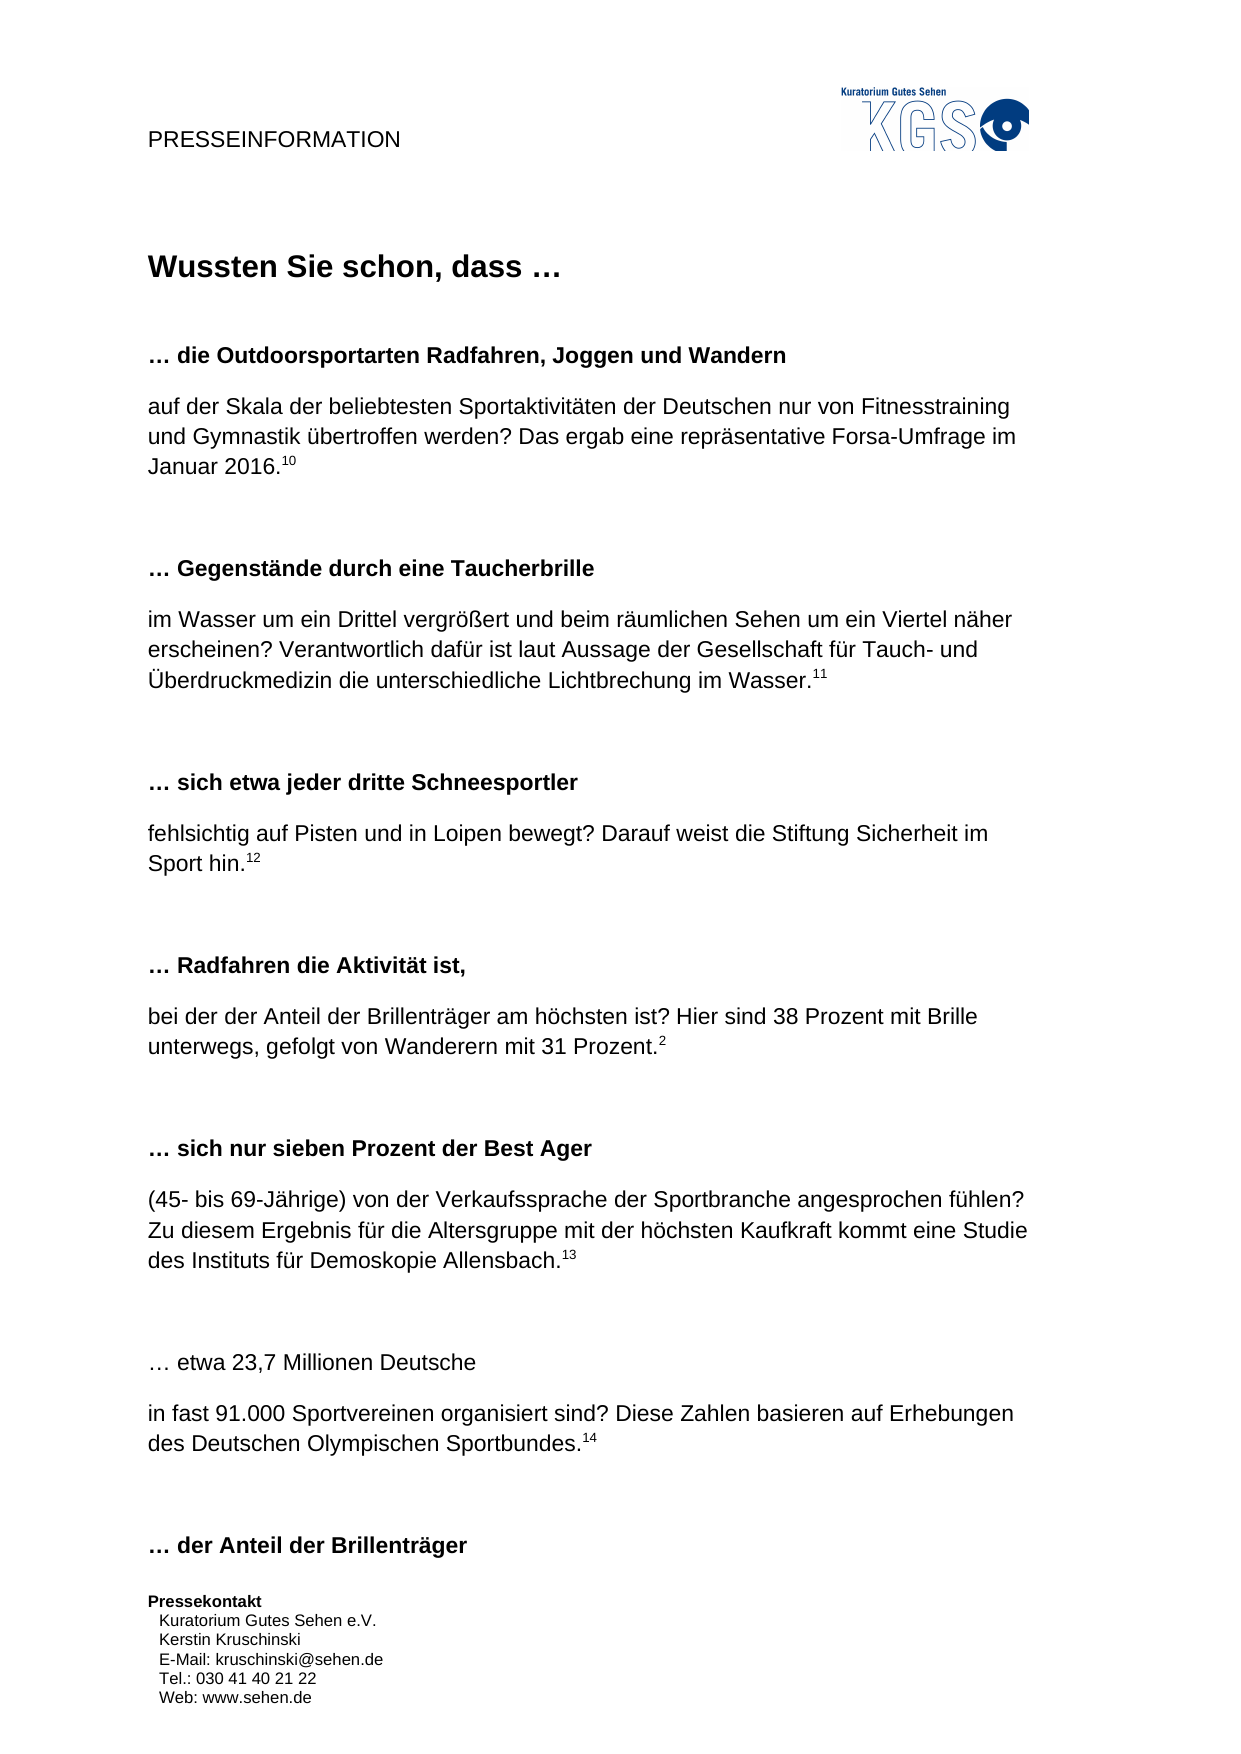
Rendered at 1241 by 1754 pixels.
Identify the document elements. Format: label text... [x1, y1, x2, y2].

text … die Outdoorsportarten Radfahren, Joggen und Wandern [148, 342, 1034, 368]
text fehlsichtig auf Pisten und in Loipen bewegt? Darauf weist die Stiftung Sicherheit im Sport hin.12 [148, 820, 1034, 876]
text in fast 91.000 Sportvereinen organisiert sind? Diese Zahlen basieren auf Erhebungen des Deutschen Olympischen Sportbundes.14 [148, 1400, 1034, 1456]
text … Gegenstände durch eine Taucherbrille [148, 555, 1034, 581]
text … etwa 23,7 Millionen Deutsche [148, 1349, 1034, 1375]
picture [841, 87, 1029, 151]
text … sich nur sieben Prozent der Best Ager [148, 1135, 1034, 1162]
text Wussten Sie schon, dass … [148, 248, 1034, 284]
text … der Anteil der Brillenträger [148, 1532, 1034, 1558]
text … Radfahren die Aktivität ist, [148, 952, 1034, 978]
text (45- bis 69-Jährige) von der Verkaufssprache der Sportbranche angesprochen fühlen? Zu diesem Ergebnis für die Altersgruppe mit der höchsten Kaufkraft kommt eine Studie des Instituts für Demoskopie Allensbach.13 [148, 1186, 1034, 1273]
text im Wasser um ein Drittel vergrößert und beim räumlichen Sehen um ein Viertel näher erscheinen? Verantwortlich dafür ist laut Aussage der Gesellschaft für Tauch- und Überdruckmedizin die unterschiedliche Lichtbrechung im Wasser.11 [148, 606, 1034, 693]
text auf der Skala der beliebtesten Sportaktivitäten der Deutschen nur von Fitnesstraining und Gymnastik übertroffen werden? Das ergab eine repräsentative Forsa-Umfrage im Januar 2016.10 [148, 393, 1034, 479]
text bei der der Anteil der Brillenträger am höchsten ist? Hier sind 38 Prozent mit Brille unterwegs, gefolgt von Wanderern mit 31 Prozent.2 [148, 1003, 1034, 1059]
text … sich etwa jeder dritte Schneesportler [148, 769, 1034, 795]
